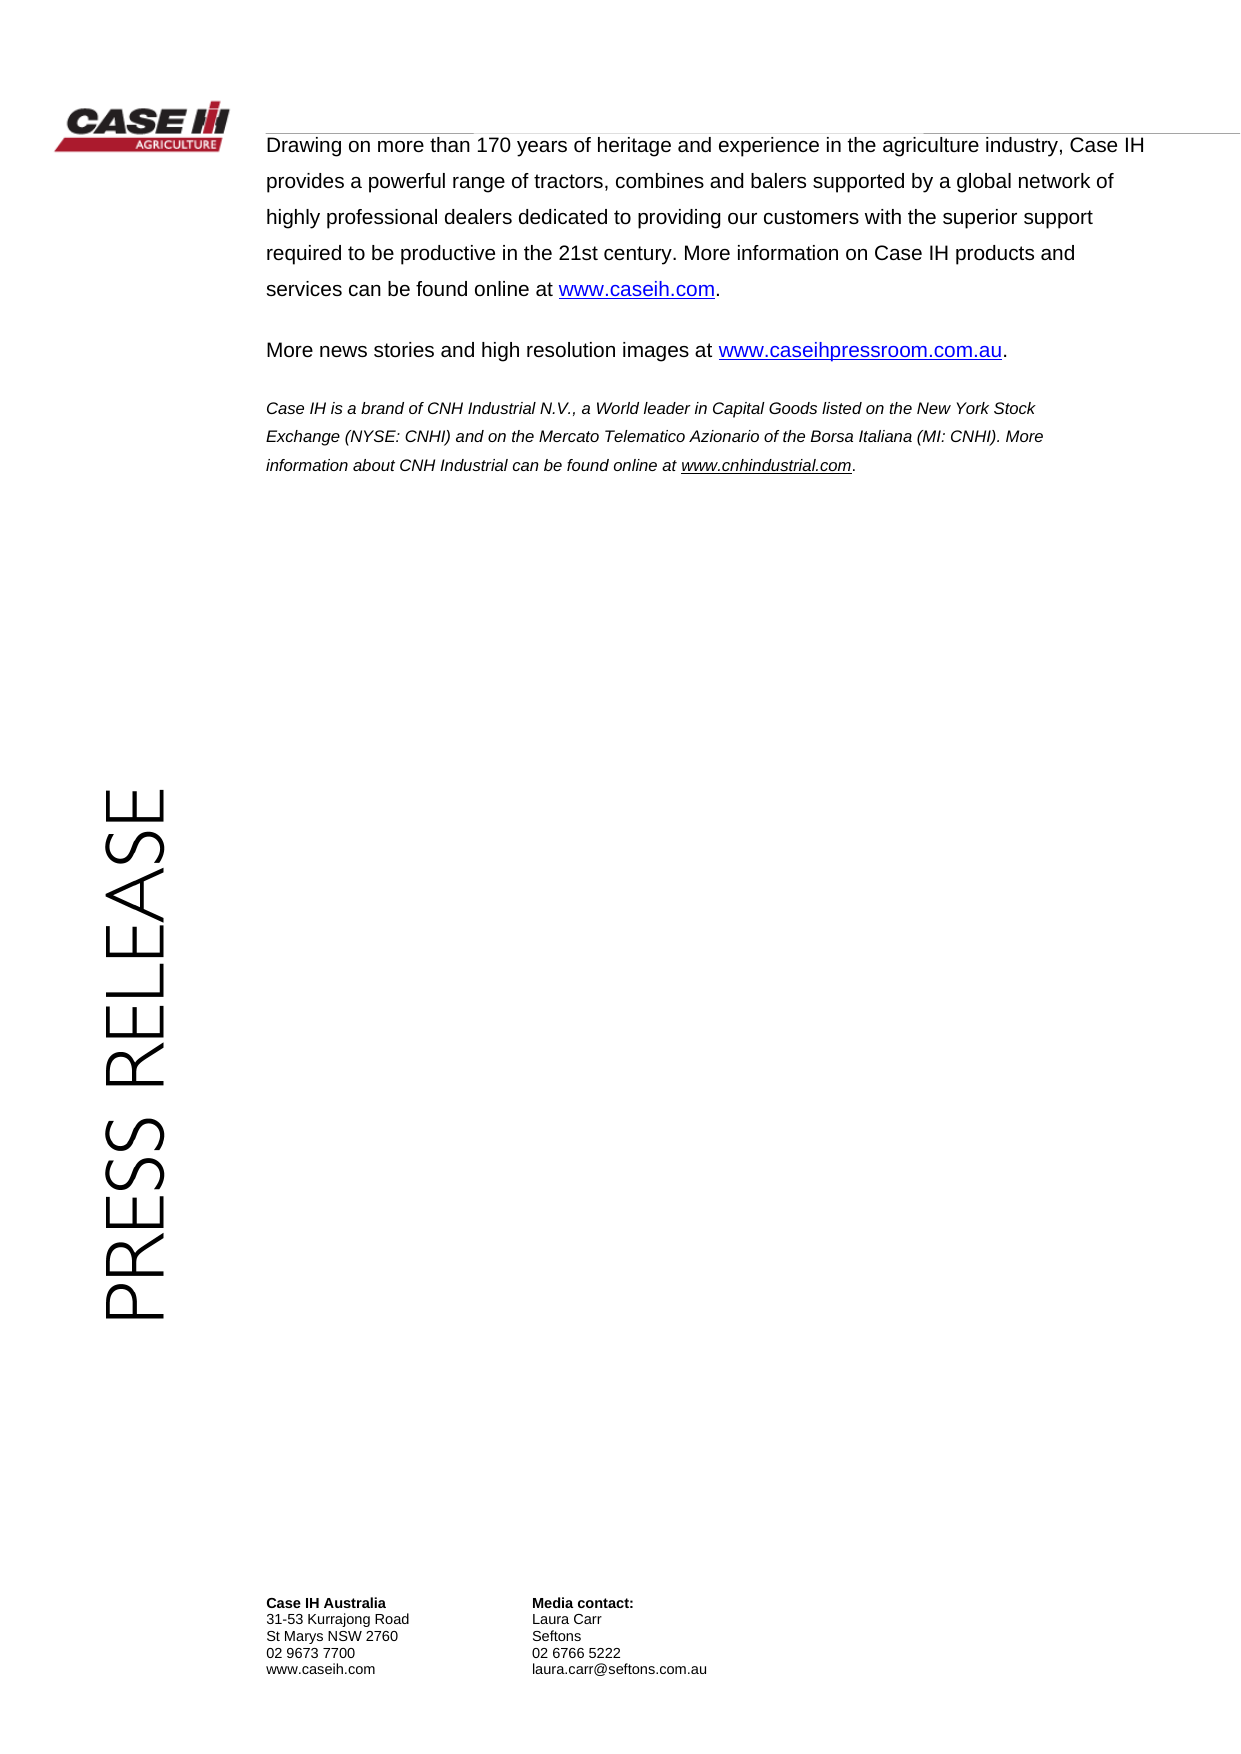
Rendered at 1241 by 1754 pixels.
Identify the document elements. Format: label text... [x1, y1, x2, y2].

text Case IH is a brand of CNH Industrial N.V., a World leader in Capital Goods listed on the New York Stock Exchange (NYSE: CNHI) and on the Mercato Telematico Azionario of the Borsa Italiana (MI: CNHI). More information about CNH Industrial can be found online at www.cnhindustrial.com. [266, 398, 1093, 475]
text Drawing on more than 170 years of heritage and experience in the agriculture industry, Case IH provides a powerful range of tractors, combines and balers supported by a global network of highly professional dealers dedicated to providing our customers with the superior support required to be productive in the 21st century. More information on Case IH products and services can be found online at www.caseih.com. [266, 133, 1152, 301]
text More news stories and high resolution images at www.caseihpressroom.com.au. [266, 338, 1152, 362]
picture [102, 788, 166, 1320]
picture [46, 92, 237, 161]
